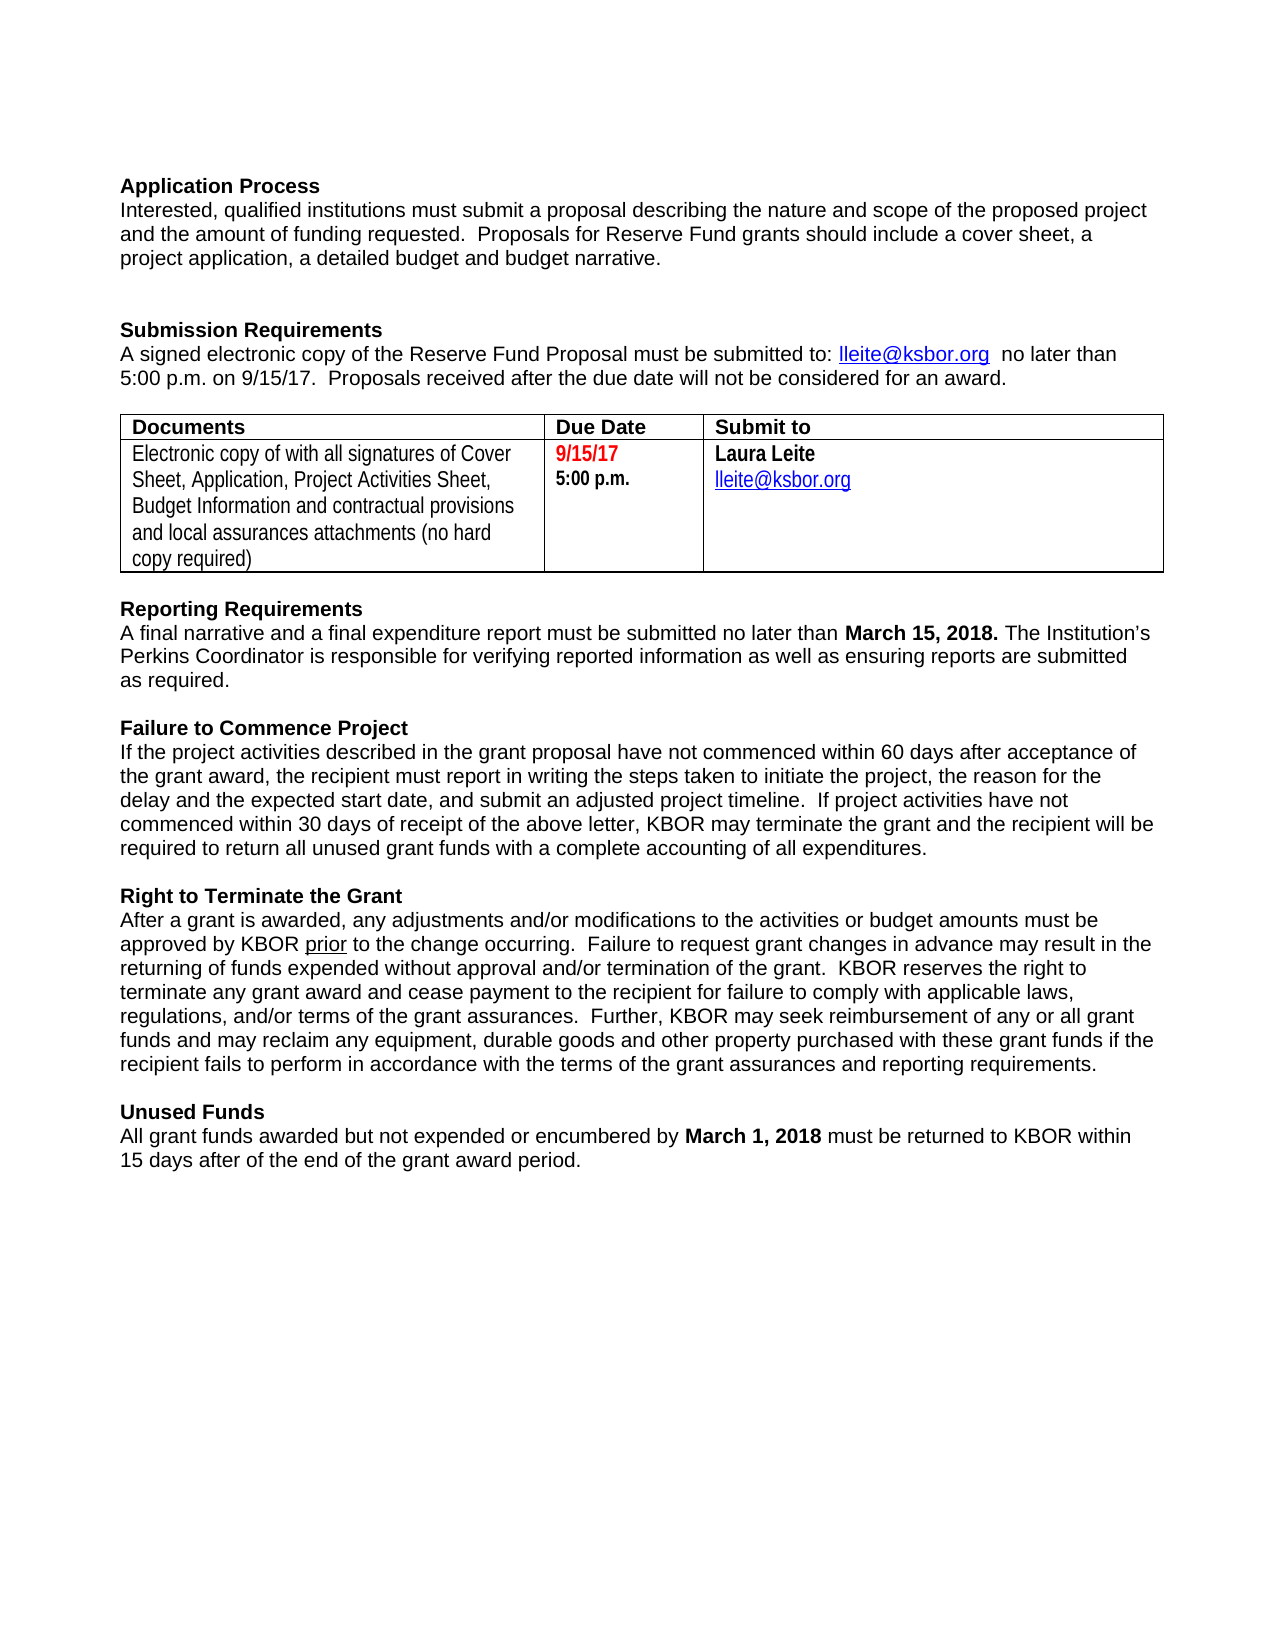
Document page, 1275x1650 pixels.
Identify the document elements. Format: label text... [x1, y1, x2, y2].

table_header Documents [121, 415, 544, 438]
text Unused Funds [120, 1099, 1155, 1123]
text Right to Terminate the Grant [120, 884, 1155, 908]
text All grant funds awarded but not expended or encumbered by March 1, 2018 must be returned to KBOR within 15 days after of the end of the grant award period. [120, 1123, 1155, 1171]
text If the project activities described in the grant proposal have not commenced within 60 days after acceptance of the grant award, the recipient must report in writing the steps taken to initiate the project, the reason for the delay and the expected start date, and submit an adjusted project timeline. If project activities have not commenced within 30 days of receipt of the above letter, KBOR may terminate the grant and the recipient will be required to return all unused grant funds with a complete accounting of all expenditures. [120, 740, 1155, 860]
text Application Process [120, 174, 1155, 198]
table_header Due Date [545, 415, 703, 438]
table_header Submit to [704, 415, 1163, 438]
text Failure to Commence Project [120, 716, 1155, 740]
text Reporting Requirements [120, 596, 1155, 620]
text A signed electronic copy of the Reserve Fund Proposal must be submitted to: lleite@ksbor.org no later than 5:00 p.m. on 9/15/17. Proposals received after the due date will not be considered for an award. [120, 342, 1155, 389]
text Interested, qualified institutions must submit a proposal describing the nature and scope of the proposed project and the amount of funding requested. Proposals for Reserve Fund grants should include a cover sheet, a project application, a detailed budget and budget narrative. [120, 198, 1155, 270]
text After a grant is awarded, any adjustments and/or modifications to the activities or budget amounts must be approved by KBOR prior to the change occurring. Failure to request grant changes in advance may result in the returning of funds expended without approval and/or termination of the grant. KBOR reserves the right to terminate any grant award and cease payment to the recipient for failure to comply with applicable laws, regulations, and/or terms of the grant assurances. Further, KBOR may seek reimbursement of any or all grant funds and may reclaim any equipment, durable goods and other property purchased with these grant funds if the recipient fails to perform in accordance with the terms of the grant assurances and reporting requirements. [120, 908, 1155, 1076]
table_cell Electronic copy of with all signatures of Cover Sheet, Application, Project Activities Sheet, Budget Information and contractual provisions and local assurances attachments (no hard copy required) [121, 440, 544, 571]
table_cell 9/15/17 5:00 p.m. [545, 440, 703, 571]
text Submission Requirements [120, 318, 1155, 342]
text A final narrative and a final expenditure report must be submitted no later than March 15, 2018. The Institution’s Perkins Coordinator is responsible for verifying reported information as well as ensuring reports are submitted as required. [120, 620, 1155, 692]
table_cell Laura Leite lleite@ksbor.org [704, 440, 1163, 571]
